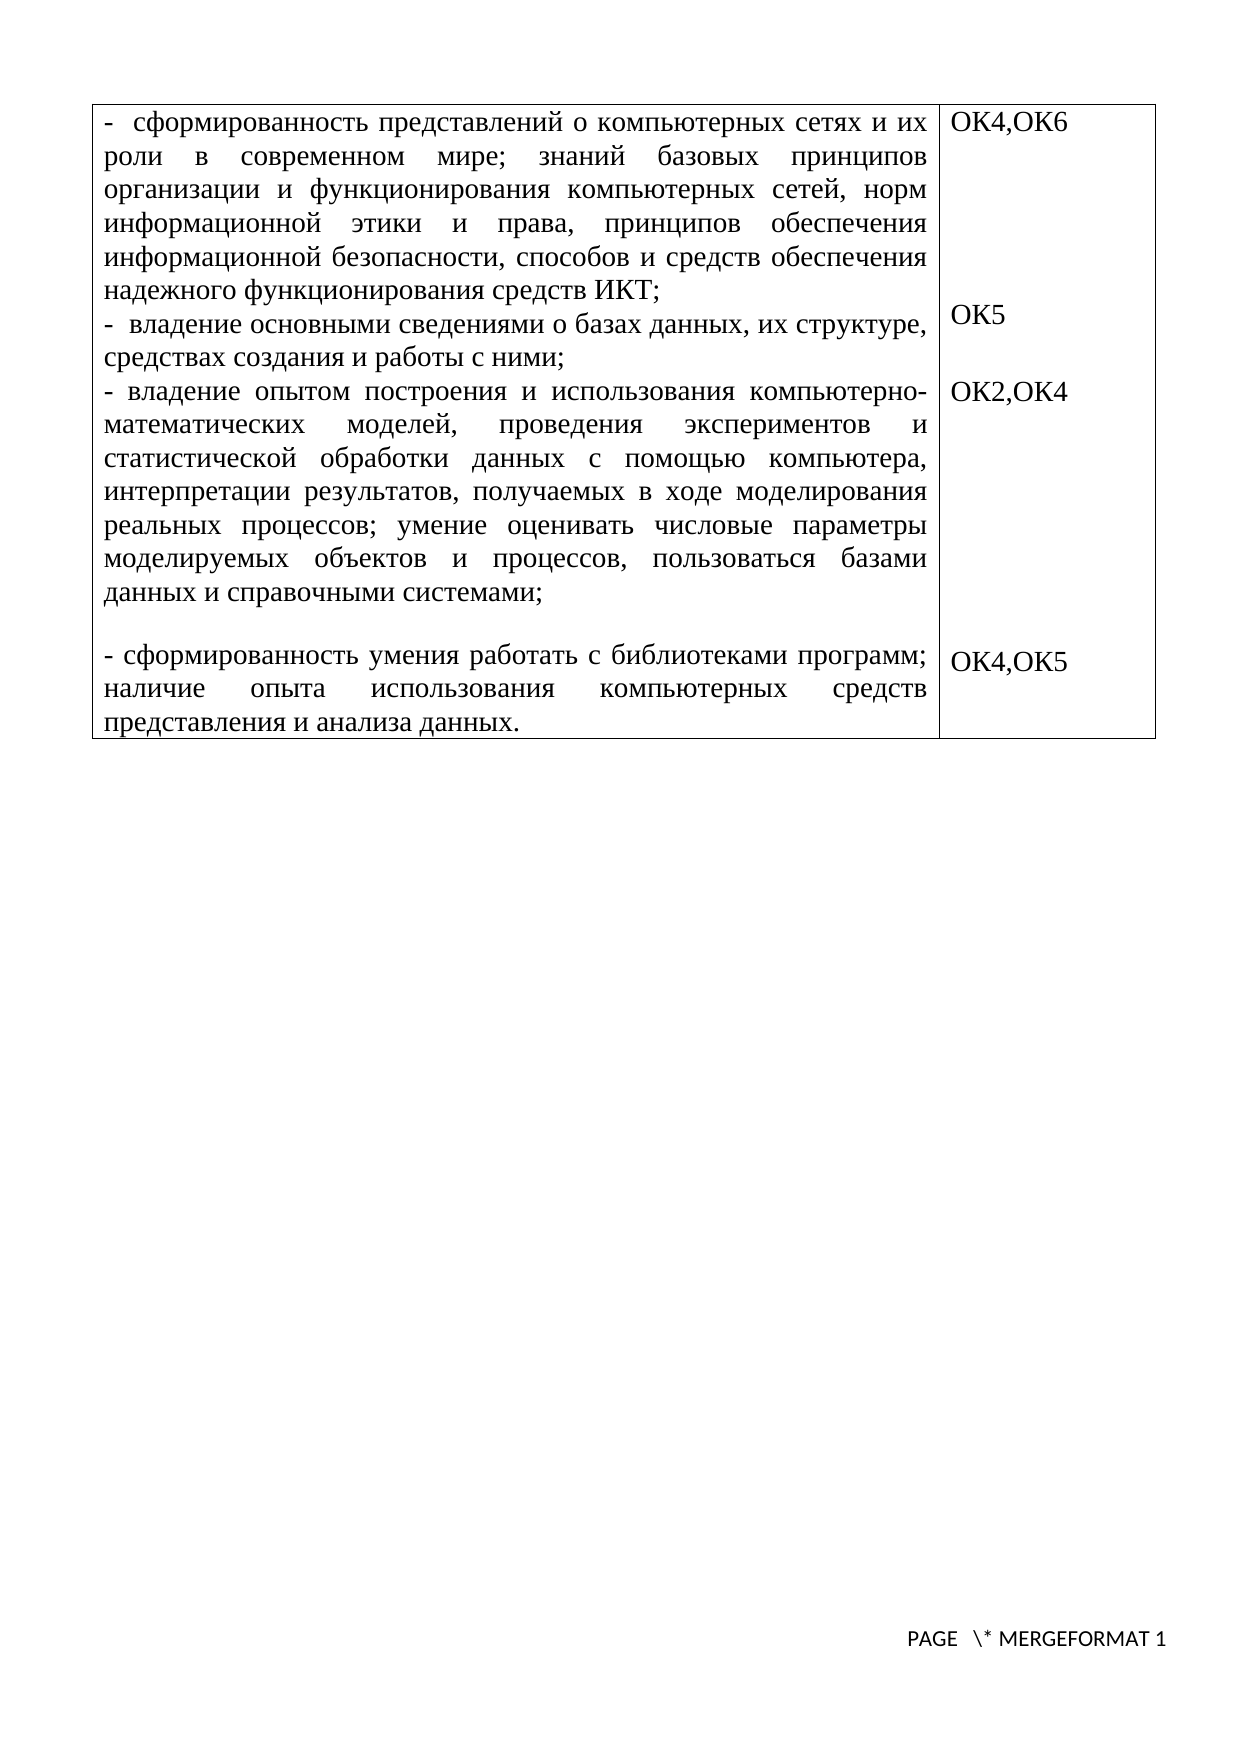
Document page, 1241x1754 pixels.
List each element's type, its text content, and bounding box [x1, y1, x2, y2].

table_cell ОК4,ОК6 ОК5 ОК2,ОК4 ОК4,ОК5 [940, 105, 1155, 737]
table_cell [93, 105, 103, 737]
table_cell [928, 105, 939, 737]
